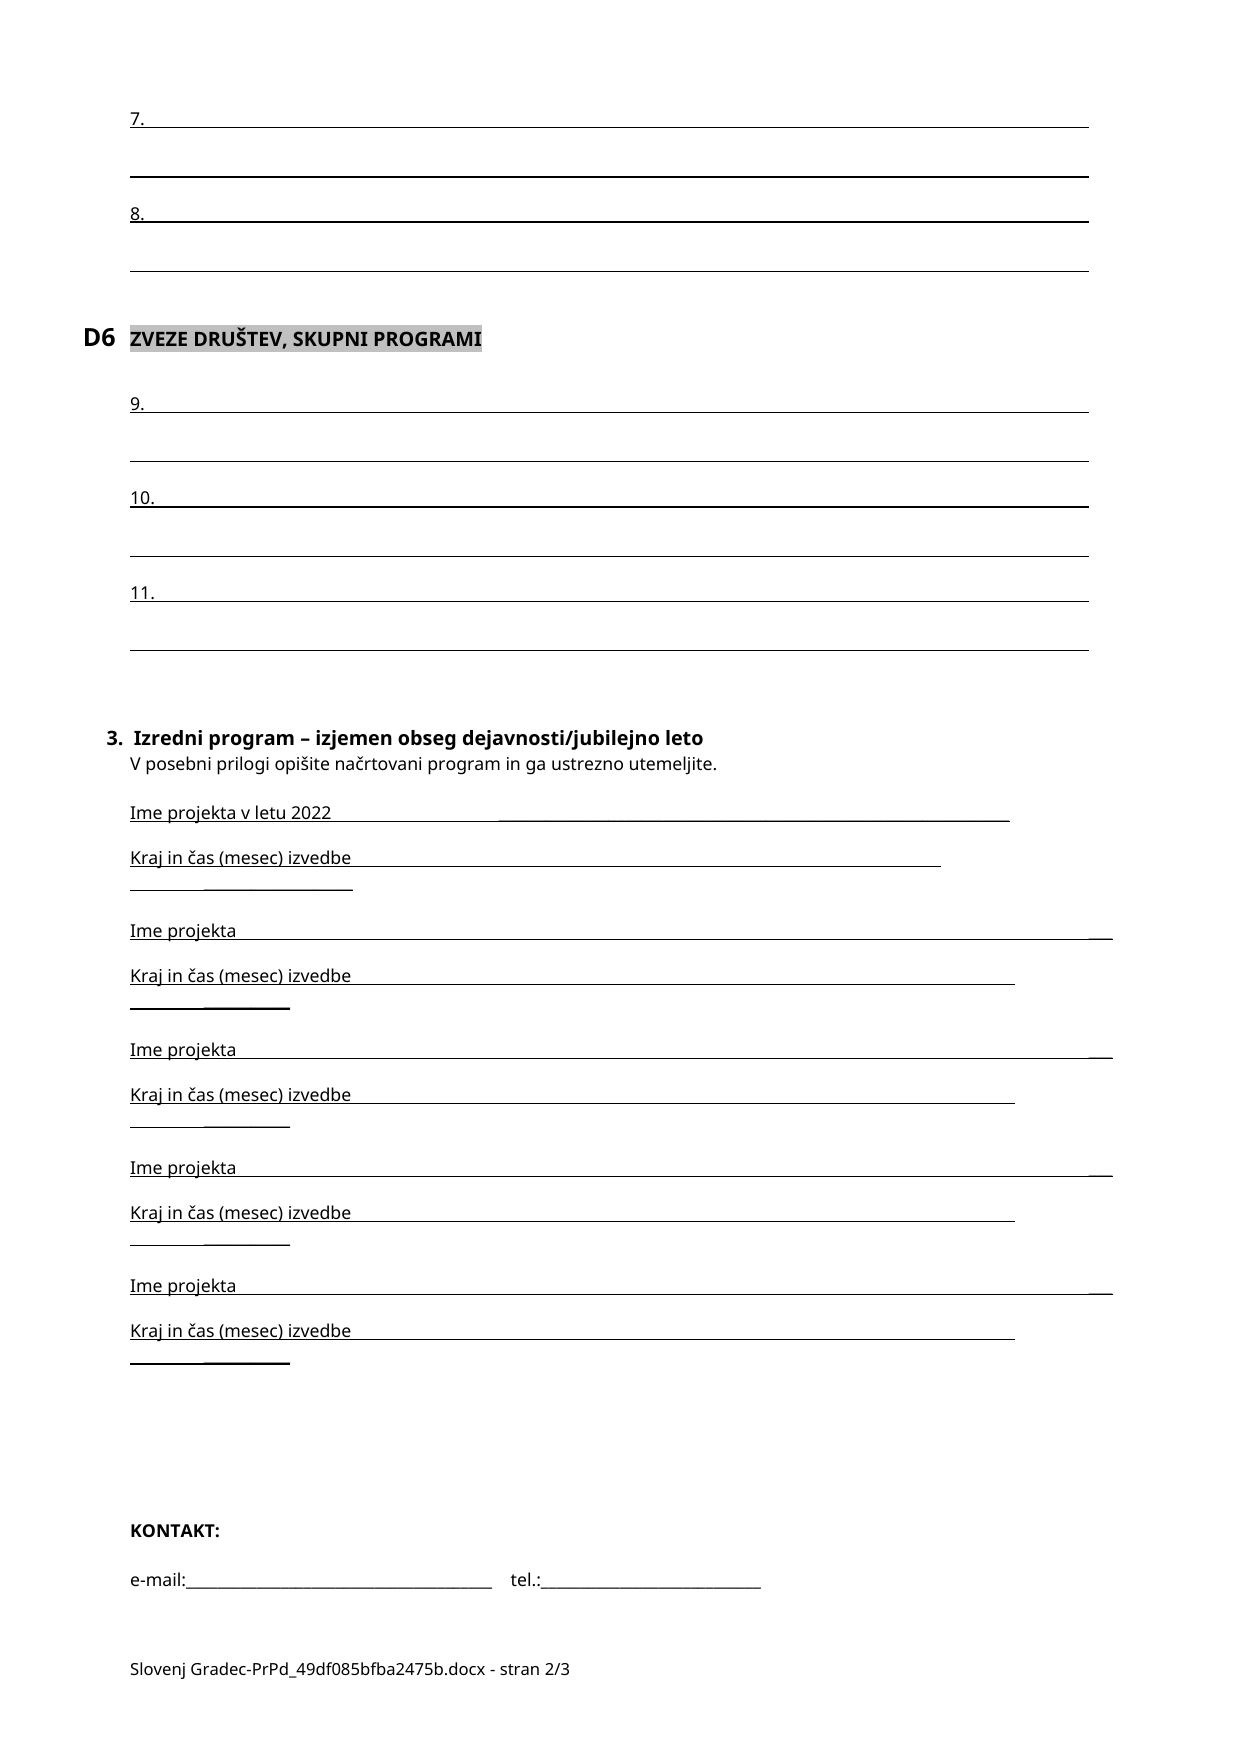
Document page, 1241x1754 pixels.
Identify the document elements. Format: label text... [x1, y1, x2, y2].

text Ime projekta ___ [130, 1155, 1140, 1179]
text 3. Izredni program – izjemen obseg dejavnosti/jubilejno leto [106, 724, 1140, 751]
text KONTAKT: [130, 1519, 1140, 1543]
text Ime projekta v letu 2022 _________________________________________________________________ [130, 800, 1140, 824]
text 7. [130, 106, 1140, 131]
text Ime projekta ___ [130, 919, 1140, 943]
text 9. [130, 391, 1140, 415]
text D6 ZVEZE DRUŠTEV, SKUPNI PROGRAMI [83, 320, 1140, 354]
text Kraj in čas (mesec) izvedbe ___________________ [130, 845, 1140, 894]
text e-mail:_______________________________________ tel.:____________________________ [130, 1568, 1140, 1592]
text 11. [130, 580, 1140, 604]
text 8. [130, 201, 1140, 225]
text 10. [130, 486, 1140, 510]
text Kraj in čas (mesec) izvedbe ___________ [130, 1200, 1140, 1249]
text Ime projekta ___ [130, 1274, 1140, 1298]
text Kraj in čas (mesec) izvedbe ___________ [130, 1082, 1140, 1130]
text V posebni prilogi opišite načrtovani program in ga ustrezno utemeljite. [130, 751, 1140, 775]
text Ime projekta ___ [130, 1037, 1140, 1061]
text Kraj in čas (mesec) izvedbe ___________ [130, 964, 1140, 1012]
text Kraj in čas (mesec) izvedbe ___________ [130, 1319, 1140, 1367]
